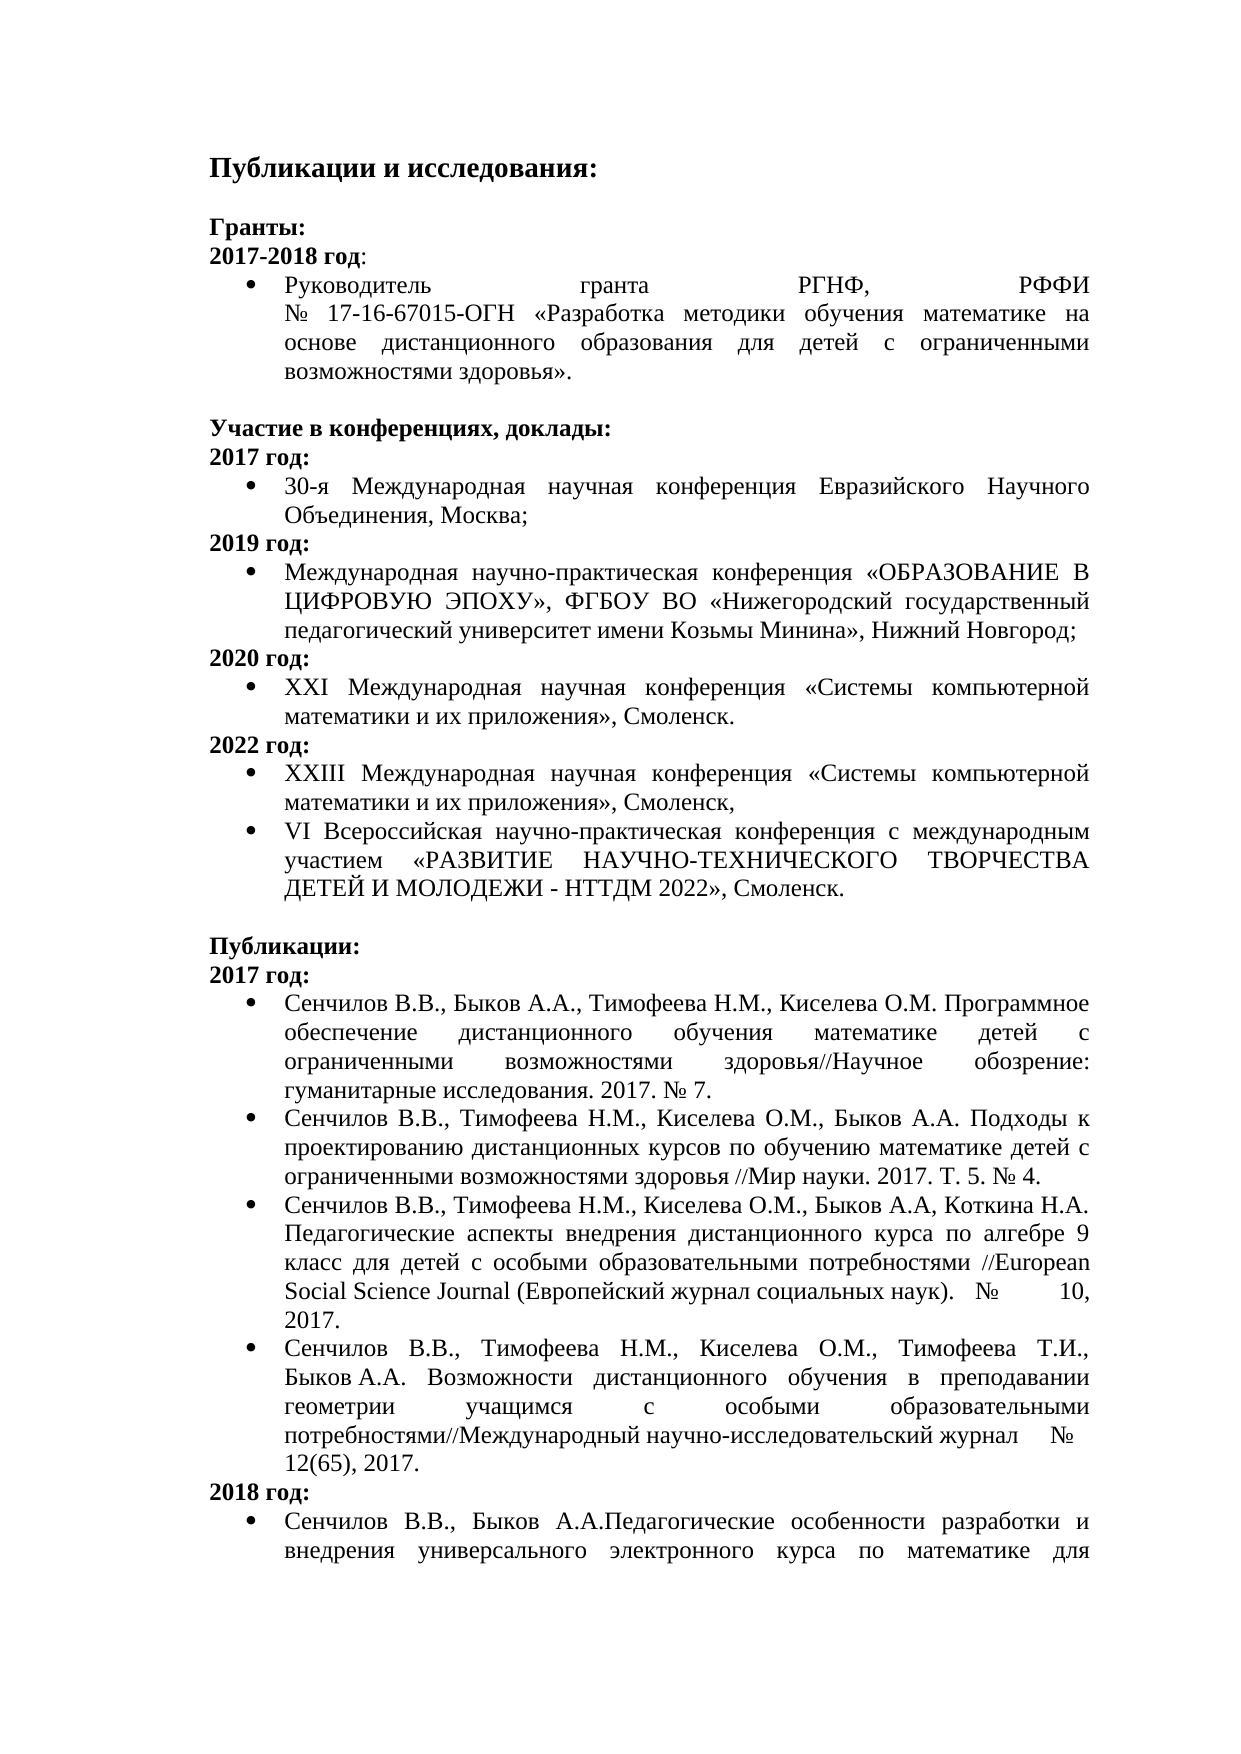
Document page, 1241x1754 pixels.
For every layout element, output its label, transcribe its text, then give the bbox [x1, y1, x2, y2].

list VI Всероссийская научно-практическая конференция с международным участием «РАЗВИТИЕ НАУЧНО-ТЕХНИЧЕСКОГО ТВОРЧЕСТВА ДЕТЕЙ И МОЛОДЕЖИ - НТТДМ 2022», Смоленск. [247, 816, 1090, 902]
list 30-я Международная научная конференция Евразийского Научного Объединения, Москва; [247, 471, 1090, 528]
list Руководитель гранта РГНФ, РФФИ № 17-16-67015-ОГН «Разработка методики обучения математике на основе дистанционного образования для детей с ограниченными возможностями здоровья». [247, 270, 1090, 385]
text 2018 год: [150, 1477, 1090, 1506]
text Участие в конференциях, доклады: [150, 413, 1090, 442]
text 2022 год: [150, 730, 1090, 758]
text Гранты: [150, 212, 1090, 241]
text 2017 год: [150, 960, 1090, 988]
list XXIII Международная научная конференция «Системы компьютерной математики и их приложения», Смоленск, [247, 758, 1090, 816]
list Сенчилов В.В., Тимофеева Н.М., Киселева О.М., Быков А.А, Коткина Н.А. Педагогические аспекты внедрения дистанционного курса по алгебре 9 класс для детей с особыми образовательными потребностями //European Social Science Journal (Европейский журнал социальных наук). № 10, 2017. [247, 1190, 1090, 1333]
list Международная научно-практическая конференция «ОБРАЗОВАНИЕ В ЦИФРОВУЮ ЭПОХУ», ФГБОУ ВО «Нижегородский государственный педагогический университет имени Козьмы Минина», Нижний Новгород; [247, 557, 1090, 643]
text 2019 год: [150, 528, 1090, 557]
list Сенчилов В.В., Тимофеева Н.М., Киселева О.М., Быков А.А. Подходы к проектированию дистанционных курсов по обучению математике детей с ограниченными возможностями здоровья //Мир науки. 2017. Т. 5. № 4. [247, 1103, 1090, 1190]
text 2017-2018 год: [150, 241, 1090, 270]
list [247, 1506, 1090, 1563]
text 2020 год: [150, 643, 1090, 672]
text Публикации и исследования: [150, 150, 1090, 183]
list Сенчилов В.В., Быков А.А., Тимофеева Н.М., Киселева О.М. Программное обеспечение дистанционного обучения математике детей с ограниченными возможностями здоровья//Научное обозрение: гуманитарные исследования. 2017. № 7. [247, 988, 1090, 1103]
text 2017 год: [150, 442, 1090, 471]
list XXI Международная научная конференция «Системы компьютерной математики и их приложения», Смоленск. [247, 672, 1090, 730]
list Сенчилов В.В., Тимофеева Н.М., Киселева О.М., Тимофеева Т.И., Быков А.А. Возможности дистанционного обучения в преподавании геометрии учащимся с особыми образовательными потребностями//Международный научно-исследовательский журнал № 12(65), 2017. [247, 1333, 1090, 1477]
text Публикации: [150, 931, 1090, 960]
